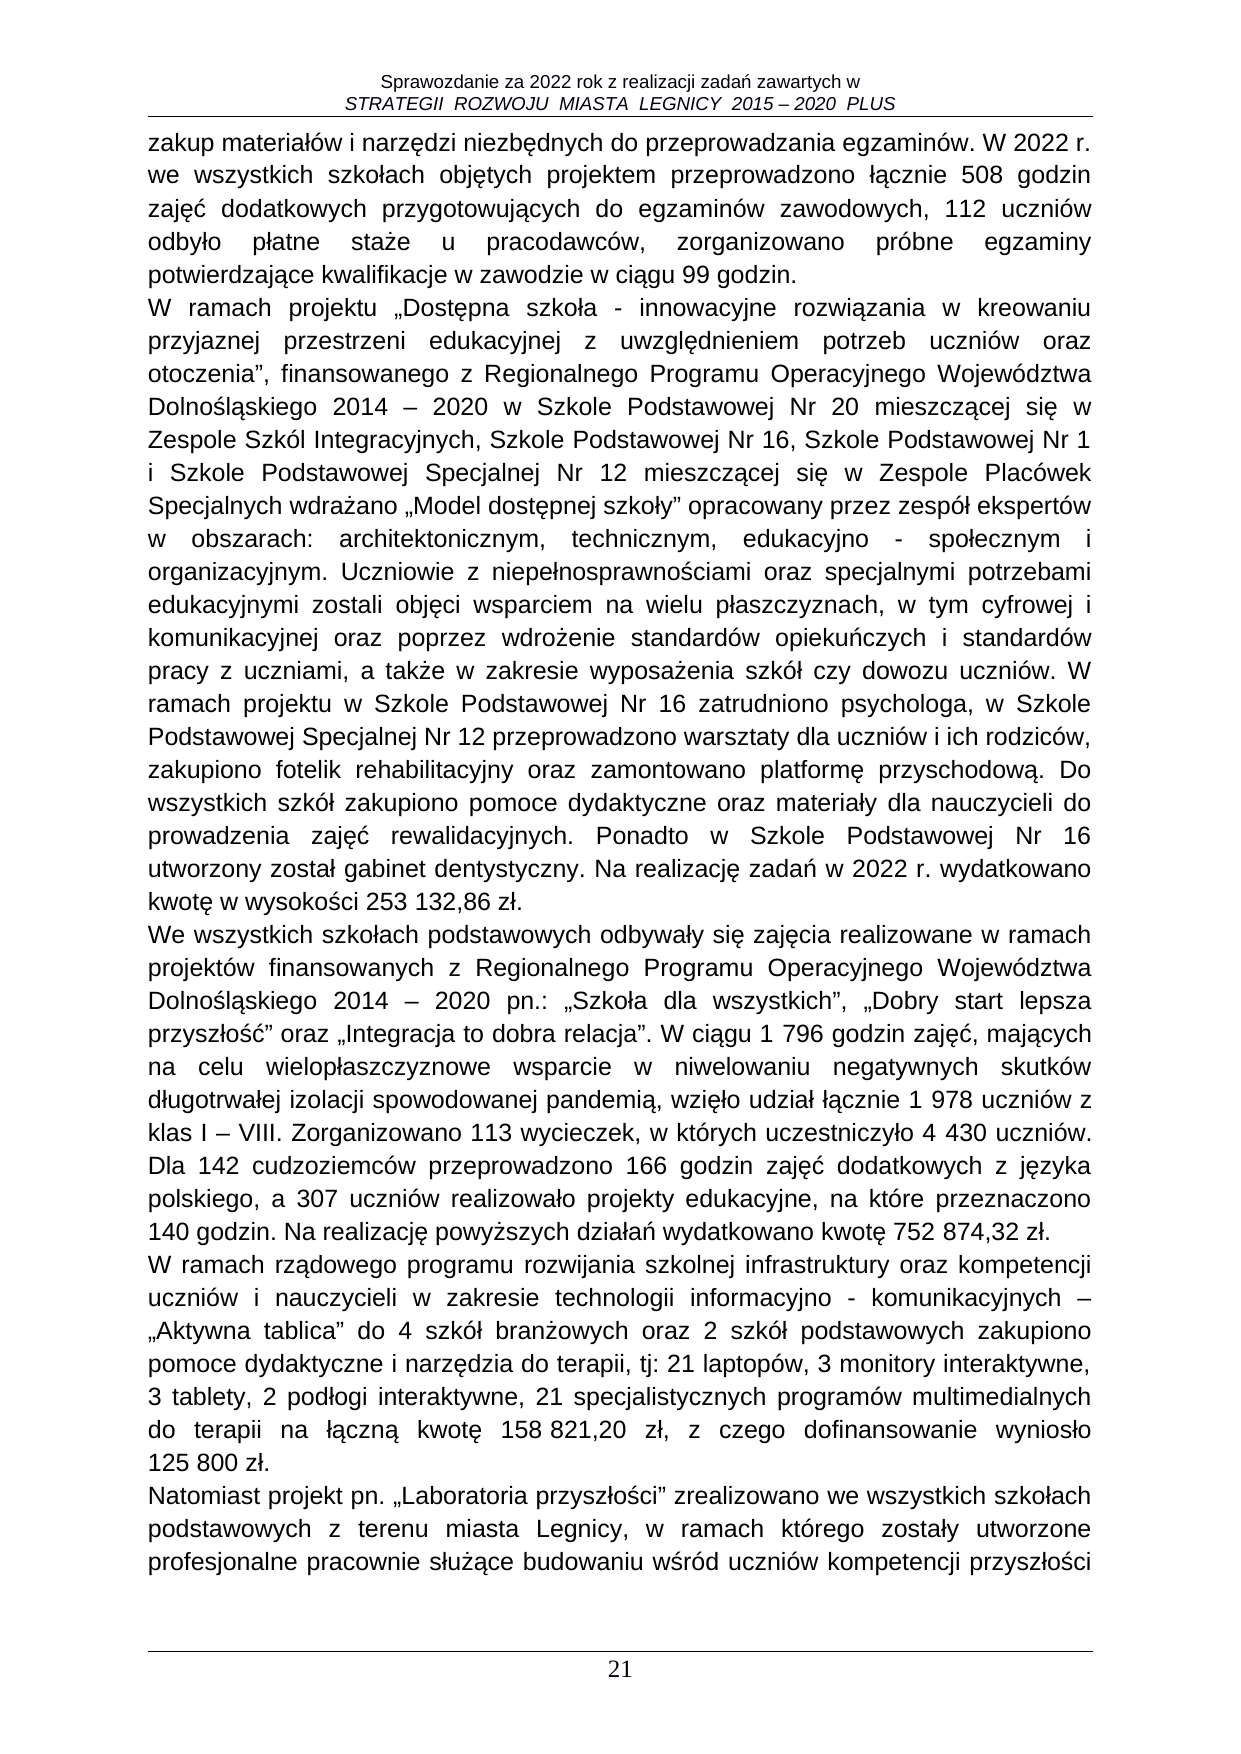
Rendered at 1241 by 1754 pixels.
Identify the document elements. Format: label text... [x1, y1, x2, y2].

text We wszystkich szkołach podstawowych odbywały się zajęcia realizowane w ramach projektów finansowanych z Regionalnego Programu Operacyjnego Województwa Dolnośląskiego 2014 – 2020 pn.: „Szkoła dla wszystkich”, „Dobry start lepsza przyszłość” oraz „Integracja to dobra relacja”. W ciągu 1 796 godzin zajęć, mających na celu wielopłaszczyznowe wsparcie w niwelowaniu negatywnych skutków długotrwałej izolacji spowodowanej pandemią, wzięło udział łącznie 1 978 uczniów z klas I – VIII. Zorganizowano 113 wycieczek, w których uczestniczyło 4 430 uczniów. Dla 142 cudzoziemców przeprowadzono 166 godzin zajęć dodatkowych z języka polskiego, a 307 uczniów realizowało projekty edukacyjne, na które przeznaczono 140 godzin. Na realizację powyższych działań wydatkowano kwotę 752 874,32 zł. [148, 920, 1093, 1246]
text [148, 1481, 1093, 1576]
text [148, 127, 1093, 288]
text W ramach rządowego programu rozwijania szkolnej infrastruktury oraz kompetencji uczniów i nauczycieli w zakresie technologii informacyjno - komunikacyjnych – „Aktywna tablica” do 4 szkół branżowych oraz 2 szkół podstawowych zakupiono pomoce dydaktyczne i narzędzia do terapii, tj: 21 laptopów, 3 monitory interaktywne, 3 tablety, 2 podłogi interaktywne, 21 specjalistycznych programów multimedialnych do terapii na łączną kwotę 158 821,20 zł, z czego dofinansowanie wyniosło 125 800 zł. [148, 1250, 1093, 1477]
text W ramach projektu „Dostępna szkoła - innowacyjne rozwiązania w kreowaniu przyjaznej przestrzeni edukacyjnej z uwzględnieniem potrzeb uczniów oraz otoczenia”, finansowanego z Regionalnego Programu Operacyjnego Województwa Dolnośląskiego 2014 – 2020 w Szkole Podstawowej Nr 20 mieszczącej się w Zespole Szkól Integracyjnych, Szkole Podstawowej Nr 16, Szkole Podstawowej Nr 1 i Szkole Podstawowej Specjalnej Nr 12 mieszczącej się w Zespole Placówek Specjalnych wdrażano „Model dostępnej szkoły” opracowany przez zespół ekspertów w obszarach: architektonicznym, technicznym, edukacyjno - społecznym i organizacyjnym. Uczniowie z niepełnosprawnościami oraz specjalnymi potrzebami edukacyjnymi zostali objęci wsparciem na wielu płaszczyznach, w tym cyfrowej i komunikacyjnej oraz poprzez wdrożenie standardów opiekuńczych i standardów pracy z uczniami, a także w zakresie wyposażenia szkół czy dowozu uczniów. W ramach projektu w Szkole Podstawowej Nr 16 zatrudniono psychologa, w Szkole Podstawowej Specjalnej Nr 12 przeprowadzono warsztaty dla uczniów i ich rodziców, zakupiono fotelik rehabilitacyjny oraz zamontowano platformę przyschodową. Do wszystkich szkół zakupiono pomoce dydaktyczne oraz materiały dla nauczycieli do prowadzenia zajęć rewalidacyjnych. Ponadto w Szkole Podstawowej Nr 16 utworzony został gabinet dentystyczny. Na realizację zadań w 2022 r. wydatkowano kwotę w wysokości 253 132,86 zł. [148, 293, 1093, 916]
